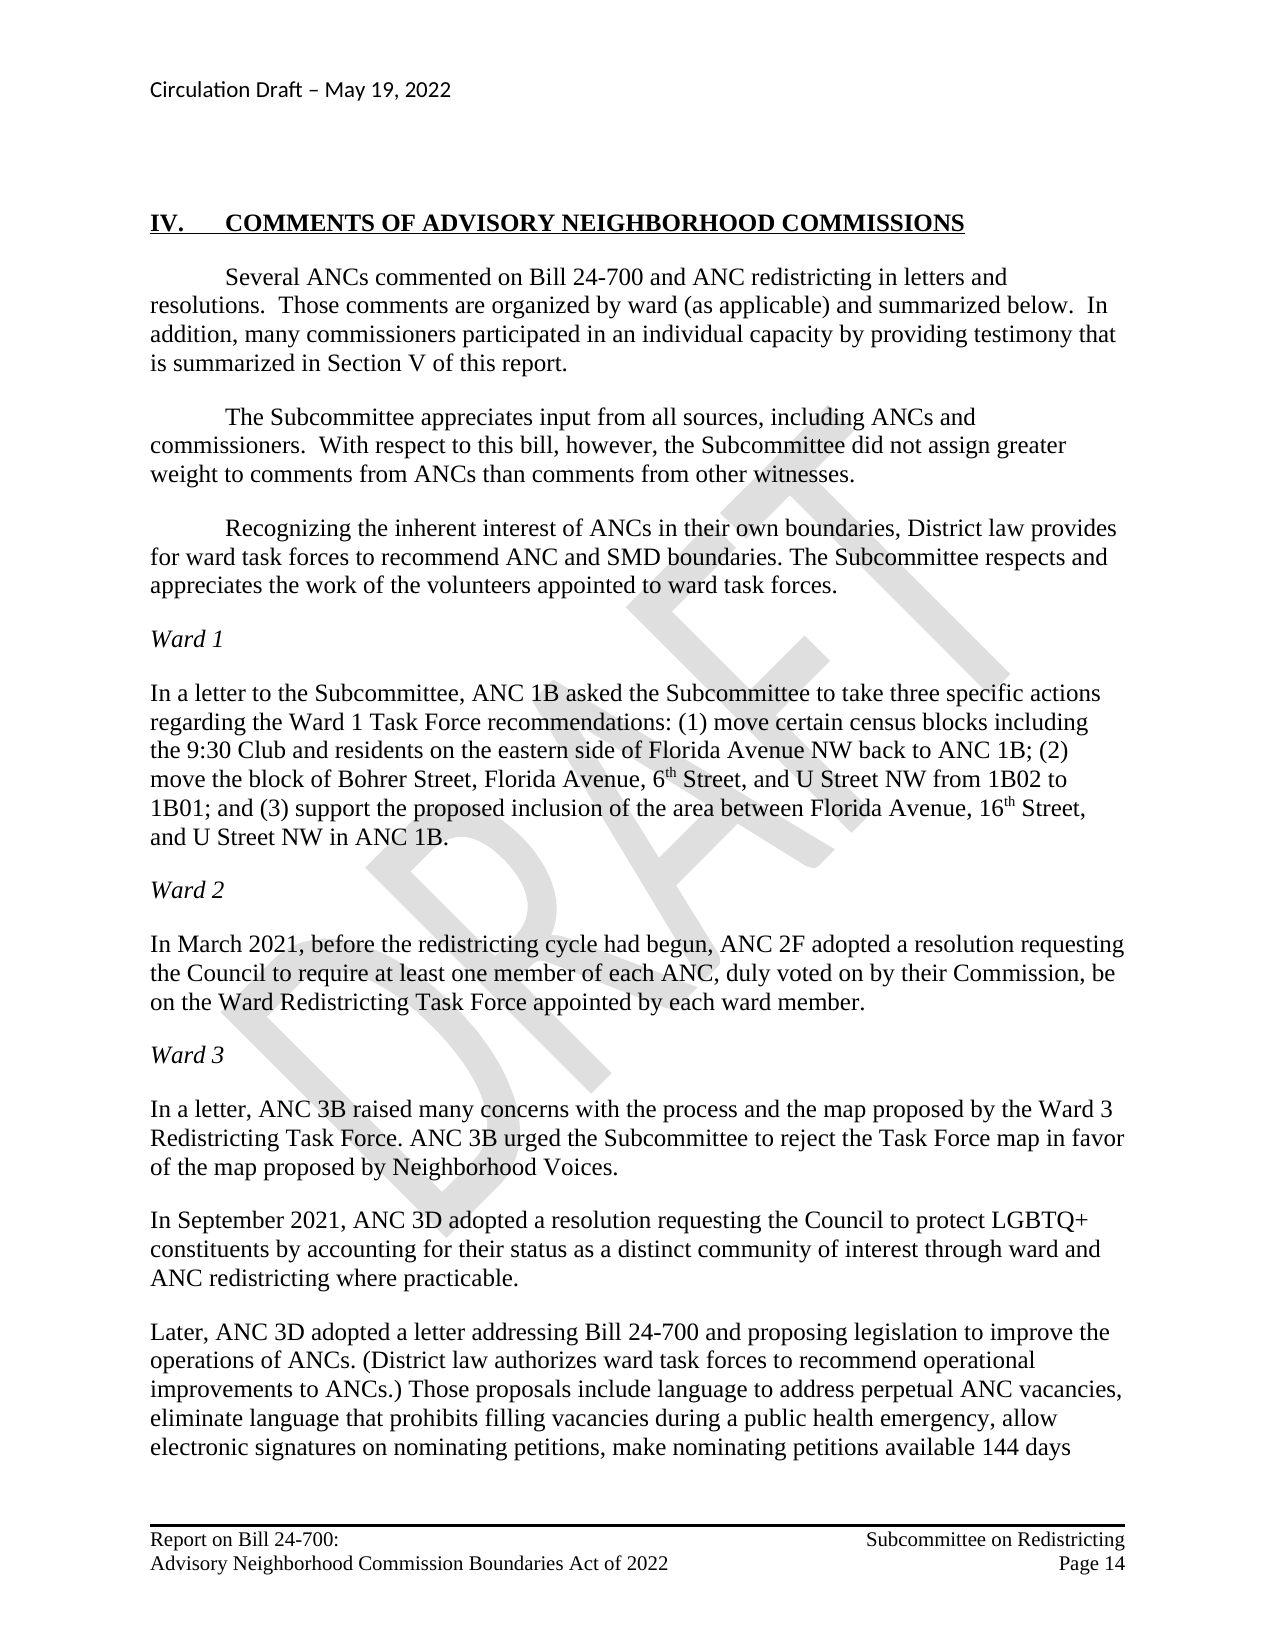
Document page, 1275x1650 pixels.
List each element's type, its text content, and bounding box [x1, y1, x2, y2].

text Ward 3 [150, 1040, 1125, 1069]
subtitle IV. COMMENTS OF ADVISORY NEIGHBORHOOD COMMISSIONS [150, 208, 1125, 237]
text In March 2021, before the redistricting cycle had begun, ANC 2F adopted a resolution requesting the Council to require at least one member of each ANC, duly voted on by their Commission, be on the Ward Redistricting Task Force appointed by each ward member. [150, 929, 1125, 1015]
text Several ANCs commented on Bill 24-700 and ANC redistricting in letters and resolutions. Those comments are organized by ward (as applicable) and summarized below. In addition, many commissioners participated in an individual capacity by providing testimony that is summarized in Section V of this report. [150, 262, 1125, 377]
text In a letter to the Subcommittee, ANC 1B asked the Subcommittee to take three specific actions regarding the Ward 1 Task Force recommendations: (1) move certain census blocks including the 9:30 Club and residents on the eastern side of Florida Avenue NW back to ANC 1B; (2) move the block of Bohrer Street, Florida Avenue, 6th Street, and U Street NW from 1B02 to 1B01; and (3) support the proposed inclusion of the area between Florida Avenue, 16th Street, and U Street NW in ANC 1B. [150, 678, 1125, 850]
text Ward 2 [150, 875, 1125, 904]
text Ward 1 [150, 624, 1125, 653]
text The Subcommittee appreciates input from all sources, including ANCs and commissioners. With respect to this bill, however, the Subcommittee did not assign greater weight to comments from ANCs than comments from other witnesses. [150, 402, 1125, 488]
text In a letter, ANC 3B raised many concerns with the process and the map proposed by the Ward 3 Redistricting Task Force. ANC 3B urged the Subcommittee to reject the Task Force map in favor of the map proposed by Neighborhood Voices. [150, 1094, 1125, 1180]
text Recognizing the inherent interest of ANCs in their own boundaries, District law provides for ward task forces to recommend ANC and SMD boundaries. The Subcommittee respects and appreciates the work of the volunteers appointed to ward task forces. [150, 513, 1125, 599]
text In September 2021, ANC 3D adopted a resolution requesting the Council to protect LGBTQ+ constituents by accounting for their status as a distinct community of interest through ward and ANC redistricting where practicable. [150, 1205, 1125, 1292]
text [150, 1317, 1125, 1460]
